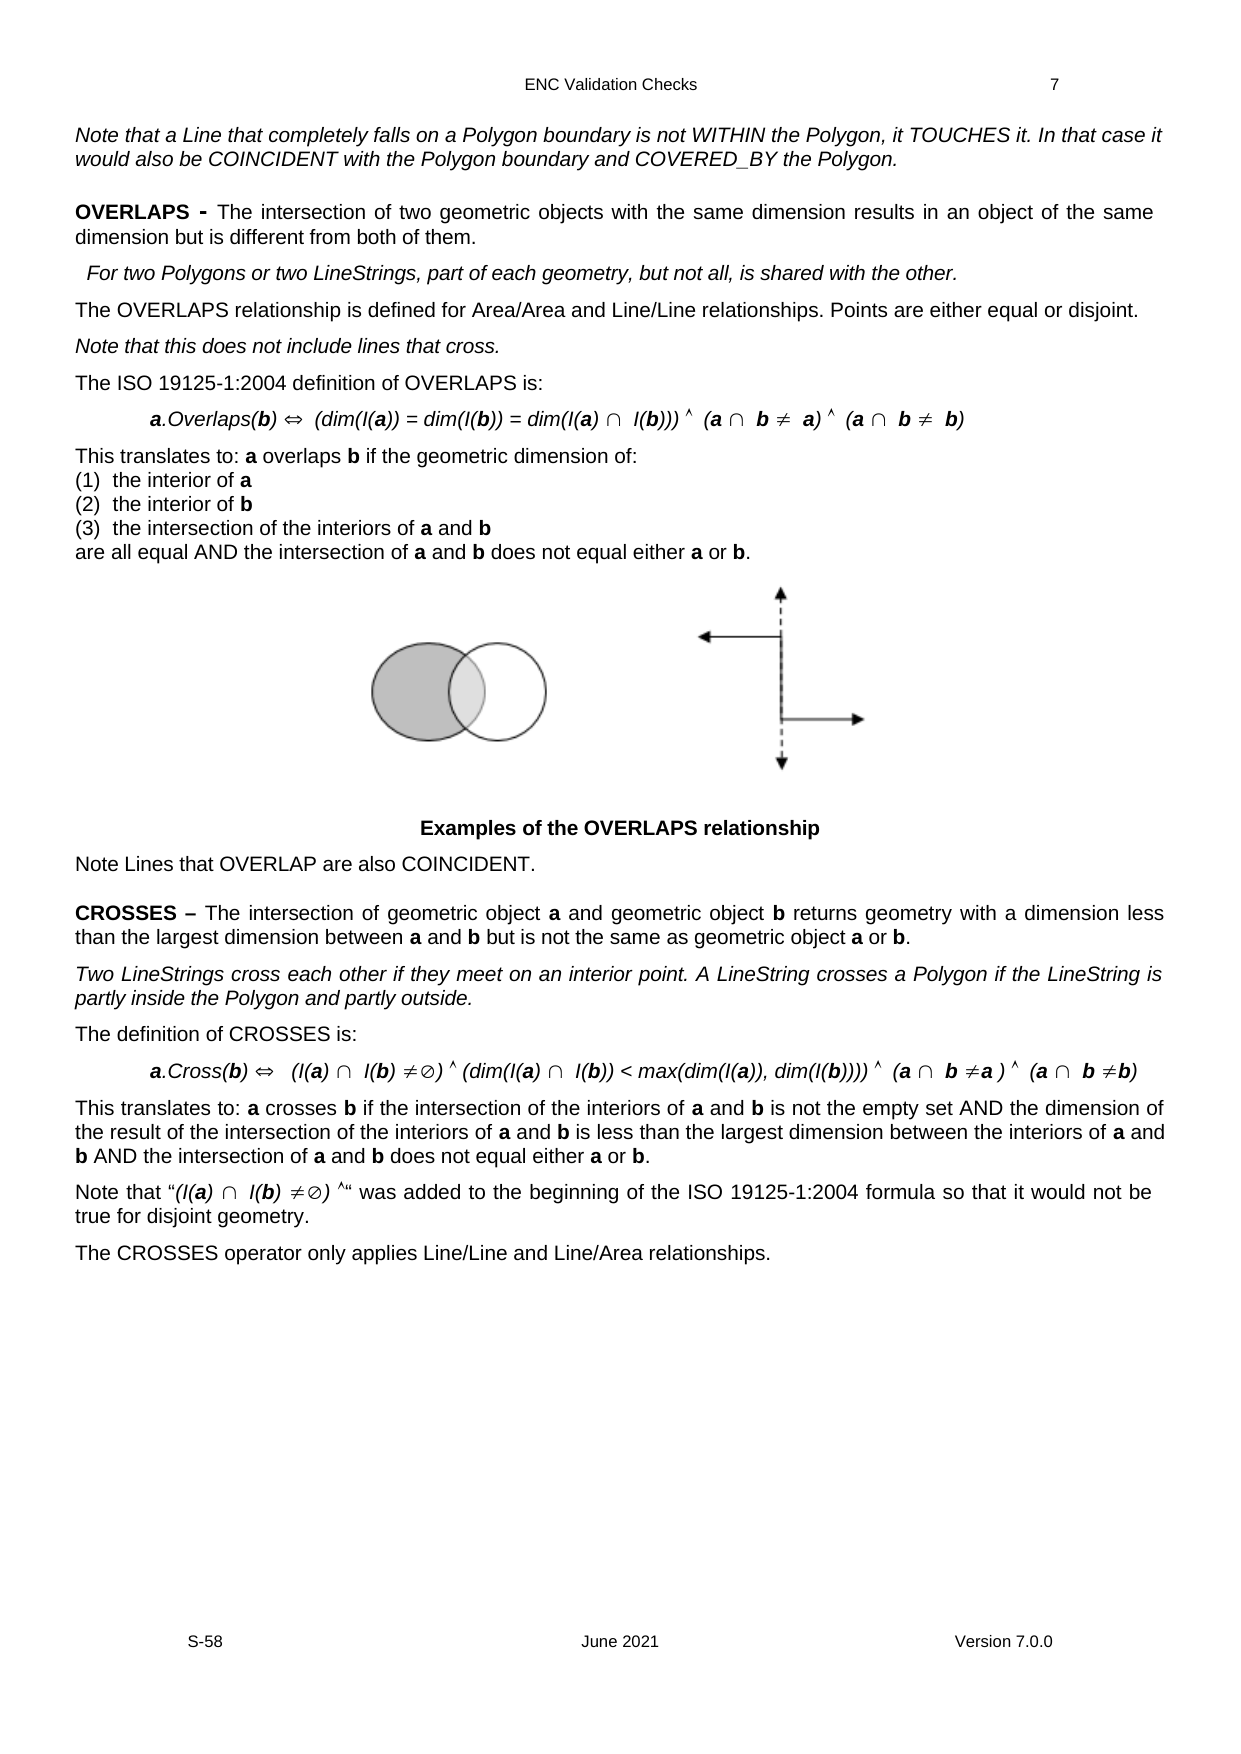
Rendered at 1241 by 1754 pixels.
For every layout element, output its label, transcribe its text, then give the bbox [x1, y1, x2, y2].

text Note Lines that OVERLAP are also COINCIDENT. [75, 852, 1154, 876]
text For two Polygons or two LineStrings, part of each geometry, but not all, is shared with the other. [75, 261, 1154, 285]
text a.Overlaps(b) (dim(I(a)) = dim(I(b)) = dim(I(a) I(b))) (a b a) (a b b) [75, 407, 1165, 431]
text The ISO 19125-1:2004 definition of OVERLAPS is: [75, 370, 1165, 394]
text Note that “(I(a) I(b) ) “ was added to the beginning of the ISO 19125-1:2004 formula so that it would not be true for disjoint geometry. [75, 1180, 1154, 1228]
list the interior of b [75, 492, 1165, 516]
text Two LineStrings cross each other if they meet on an interior point. A LineString crosses a Polygon if the LineString is partly inside the Polygon and partly outside. [75, 962, 1165, 1010]
text Note that this does not include lines that cross. [75, 334, 1154, 358]
text Examples of the OVERLAPS relationship [75, 816, 1165, 839]
text This translates to: a crosses b if the intersection of the interiors of a and b is not the empty set AND the dimension of the result of the intersection of the interiors of a and b is less than the largest dimension between the interiors of a and b AND the intersection of a and b does not equal either a or b. [75, 1096, 1165, 1167]
list the interior of a [75, 468, 1165, 492]
list the intersection of the interiors of a and b [75, 516, 1165, 539]
text Note that a Line that completely falls on a Polygon boundary is not WITHIN the Polygon, it TOUCHES it. In that case it would also be COINCIDENT with the Polygon boundary and COVERED_BY the Polygon. [75, 123, 1165, 171]
text The definition of CROSSES is: [75, 1022, 1165, 1046]
text OVERLAPS - The intersection of two geometric objects with the same dimension results in an object of the same dimension but is different from both of them. [75, 196, 1154, 248]
text a.Cross(b)  (I(a) I(b) )  (dim(I(a) I(b)) < max(dim(I(a)), dim(I(b)))) (a b a ) (a b b) [75, 1059, 1165, 1083]
text CROSSES – The intersection of geometric object a and geometric object b returns geometry with a dimension less than the largest dimension between a and b but is not the same as geometric object a or b. [75, 901, 1165, 949]
text The CROSSES operator only applies Line/Line and Line/Area relationships. [75, 1241, 1154, 1264]
picture [356, 576, 885, 792]
text This translates to: a overlaps b if the geometric dimension of: [75, 444, 1165, 468]
text The OVERLAPS relationship is defined for Area/Area and Line/Line relationships. Points are either equal or disjoint. [75, 297, 1154, 321]
text are all equal AND the intersection of a and b does not equal either a or b. [75, 539, 1165, 563]
